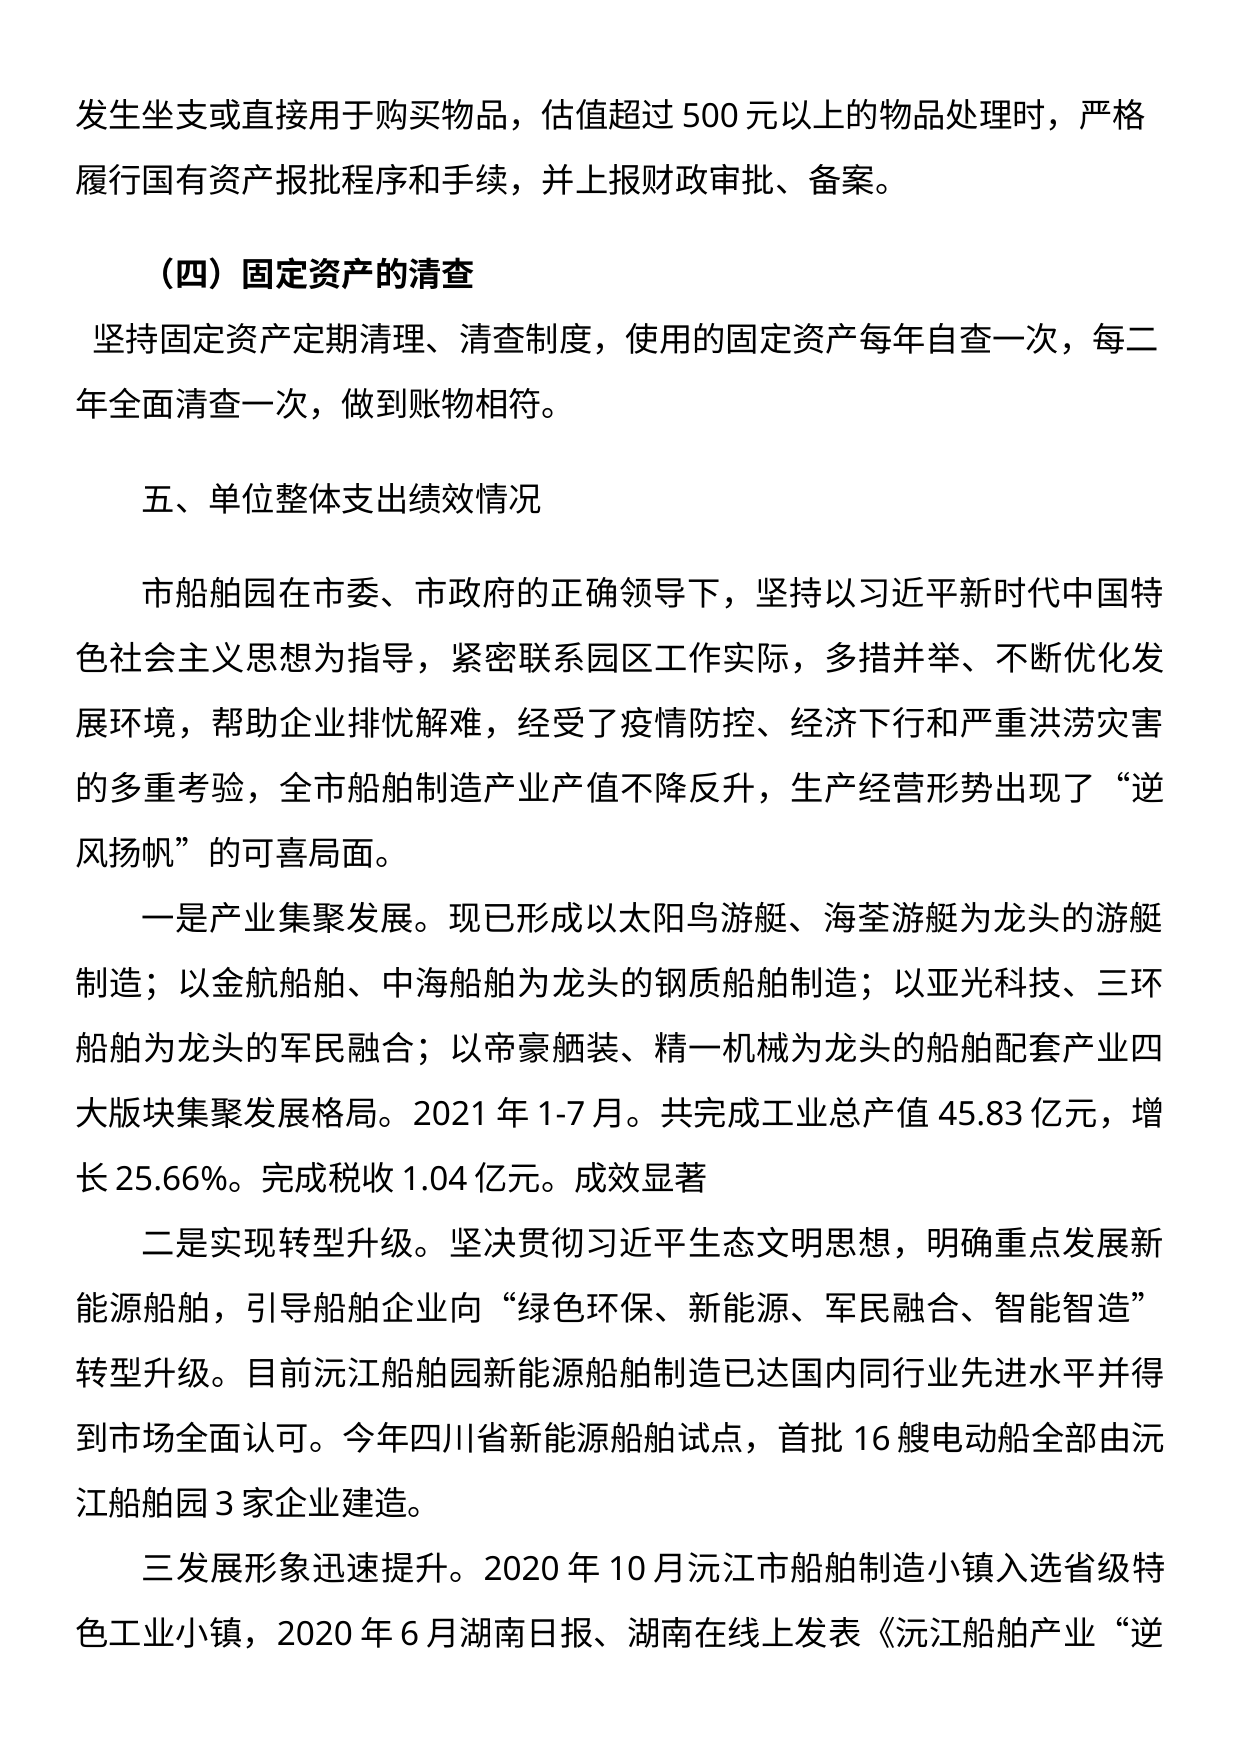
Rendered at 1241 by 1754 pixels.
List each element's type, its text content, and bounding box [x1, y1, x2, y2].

text 二是实现转型升级。坚决贯彻习近平生态文明思想，明确重点发展新能源船舶，引导船舶企业向“绿色环保、新能源、军民融合、智能智造”转型升级。目前沅江船舶园新能源船舶制造已达国内同行业先进水平并得到市场全面认可。今年四川省新能源船舶试点，首批16艘电动船全部由沅江船舶园3家企业建造。 [75, 1208, 1165, 1533]
text 一是产业集聚发展。现已形成以太阳鸟游艇、海荃游艇为龙头的游艇制造；以金航船舶、中海船舶为龙头的钢质船舶制造；以亚光科技、三环船舶为龙头的军民融合；以帝豪舾装、精一机械为龙头的船舶配套产业四大版块集聚发展格局。2021年1-7月。共完成工业总产值 45.83亿元，增长25.66%。完成税收1.04亿元。成效显著 [75, 883, 1165, 1208]
text 市船舶园在市委、市政府的正确领导下，坚持以习近平新时代中国特色社会主义思想为指导，紧密联系园区工作实际，多措并举、不断优化发展环境，帮助企业排忧解难，经受了疫情防控、经济下行和严重洪涝灾害的多重考验，全市船舶制造产业产值不降反升，生产经营形势出现了“逆风扬帆”的可喜局面。 [75, 558, 1165, 883]
text 五、单位整体支出绩效情况 [75, 464, 1165, 529]
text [75, 81, 1165, 211]
text （四）固定资产的清查 坚持固定资产定期清理、清查制度，使用的固定资产每年自查一次，每二年全面清查一次，做到账物相符。 [75, 240, 1165, 435]
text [75, 1533, 1165, 1663]
